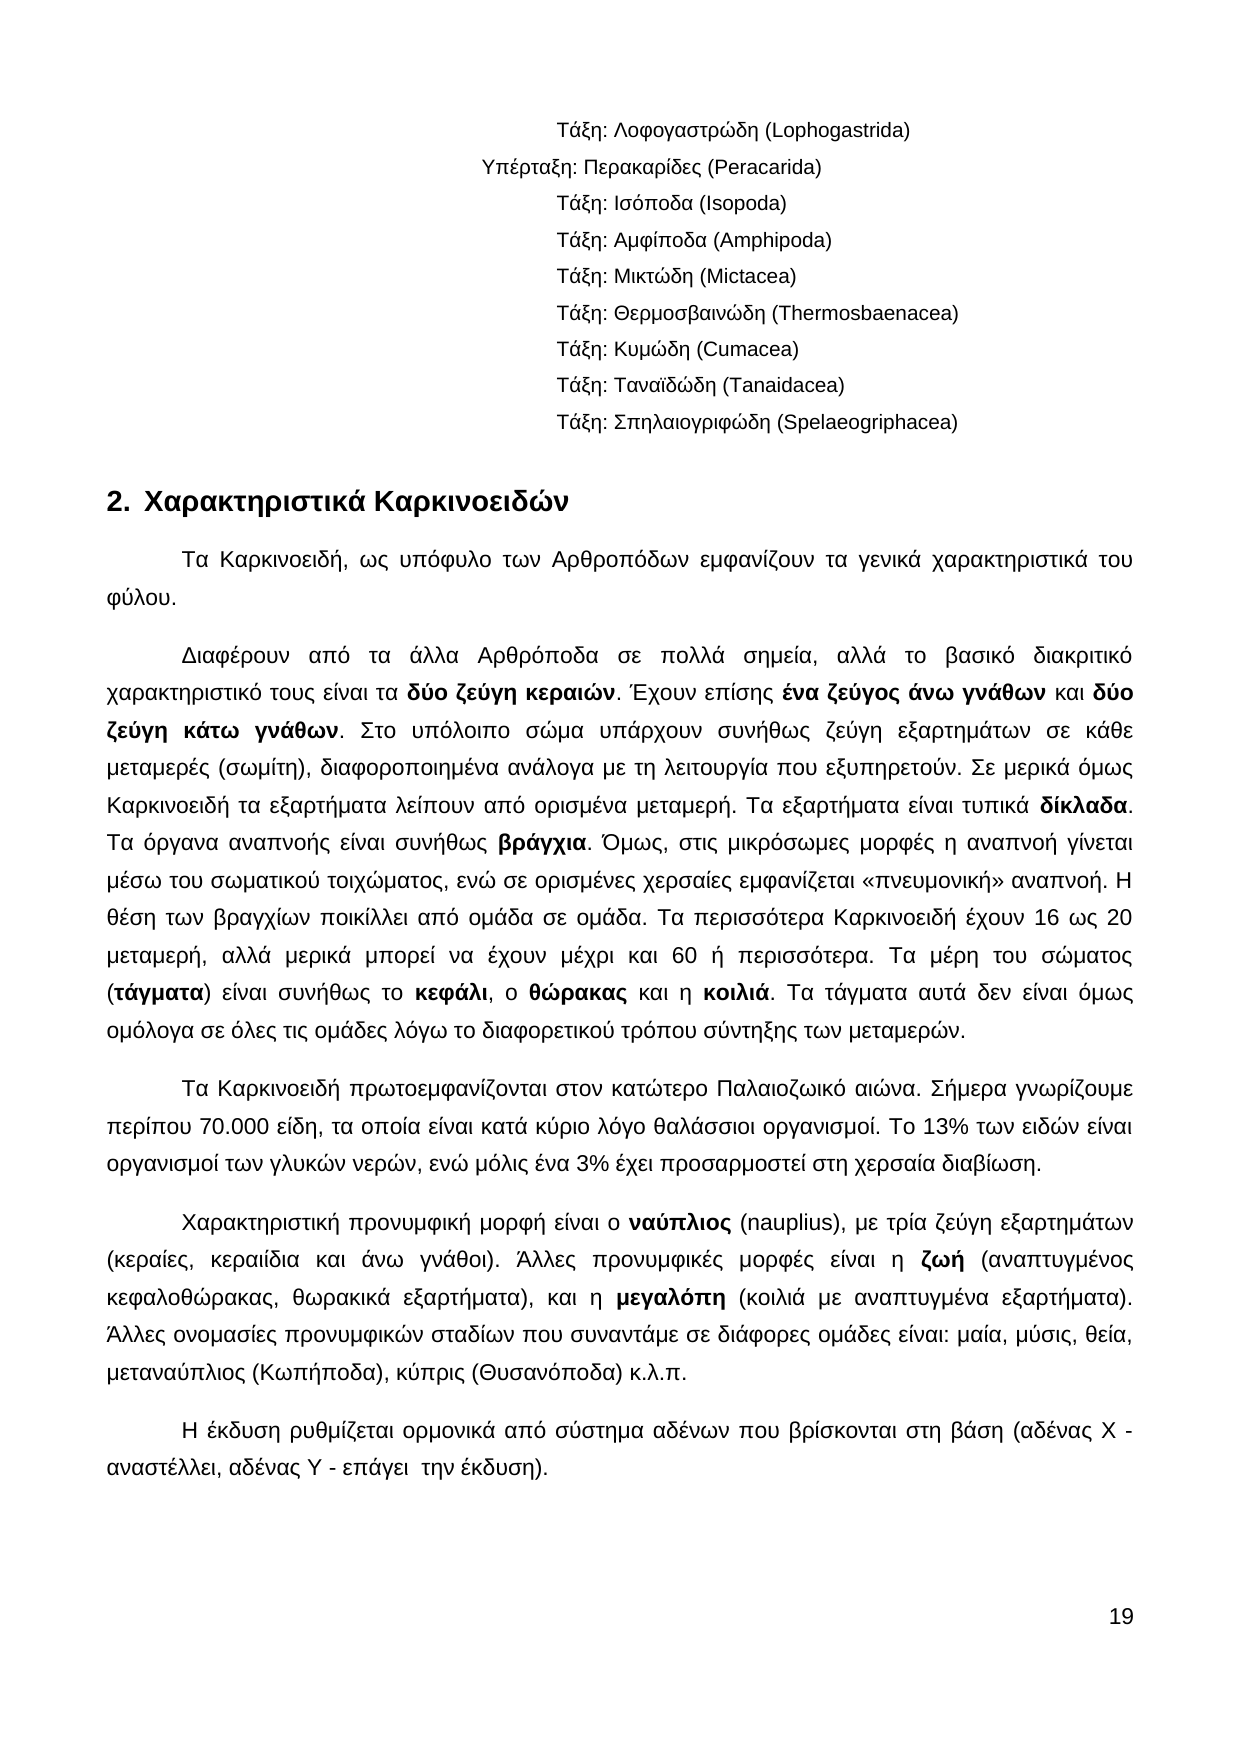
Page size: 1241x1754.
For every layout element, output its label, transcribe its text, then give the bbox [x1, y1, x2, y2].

text Τα Καρκινοειδή πρωτοεμφανίζονται στον κατώτερο Παλαιοζωικό αιώνα. Σήμερα γνωρίζουμε περίπου 70.000 είδη, τα οποία είναι κατά κύριο λόγο θαλάσσιοι οργανισμοί. Το 13% των ειδών είναι οργανισμοί των γλυκών νερών, ενώ μόλις ένα 3% έχει προσαρμοστεί στη χερσαία διαβίωση. [106, 1064, 1134, 1176]
text Τάξη: Ισόποδα (Isopoda) [256, 191, 1134, 215]
text Τάξη: Λοφογαστρώδη (Lophogastrida) [256, 118, 1134, 142]
text Τάξη: Μικτώδη (Mictacea) [256, 264, 1134, 288]
text Υπέρταξη: Περακαρίδες (Peracarida) [181, 154, 1134, 178]
text Τάξη: Θερμοσβαινώδη (Thermosbaenacea) [256, 300, 1134, 324]
subtitle Χαρακτηριστικά Καρκινοειδών [106, 484, 1134, 517]
text Τάξη: Κυμώδη (Cumacea) [256, 337, 1134, 361]
text Χαρακτηριστική προνυμφική μορφή είναι ο ναύπλιος (nauplius), με τρία ζεύγη εξαρτημάτων (κεραίες, κεραιίδια και άνω γνάθοι). Άλλες προνυμφικές μορφές είναι η ζωή (αναπτυγμένος κεφαλοθώρακας, θωρακικά εξαρτήματα), και η μεγαλόπη (κοιλιά με αναπτυγμένα εξαρτήματα). Άλλες ονομασίες προνυμφικών σταδίων που συναντάμε σε διάφορες ομάδες είναι: μαία, μύσις, θεία, μεταναύπλιος (Κωπήποδα), κύπρις (Θυσανόποδα) κ.λ.π. [106, 1197, 1134, 1385]
text Τα Καρκινοειδή, ως υπόφυλο των Αρθροπόδων εμφανίζουν τα γενικά χαρακτηριστικά του φύλου. [106, 535, 1134, 610]
text Τάξη: Ταναϊδώδη (Tanaidacea) [256, 373, 1134, 397]
text Η έκδυση ρυθμίζεται ορμονικά από σύστημα αδένων που βρίσκονται στη βάση (αδένας Χ - αναστέλλει, αδένας Y - επάγει την έκδυση). [106, 1406, 1134, 1481]
text Τάξη: Αμφίποδα (Amphipoda) [256, 227, 1134, 251]
text Διαφέρουν από τα άλλα Αρθρόποδα σε πολλά σημεία, αλλά το βασικό διακριτικό χαρακτηριστικό τους είναι τα δύο ζεύγη κεραιών. Έχουν επίσης ένα ζεύγος άνω γνάθων και δύο ζεύγη κάτω γνάθων. Στο υπόλοιπο σώμα υπάρχουν συνήθως ζεύγη εξαρτημάτων σε κάθε μεταμερές (σωμίτη), διαφοροποιημένα ανάλογα με τη λειτουργία που εξυπηρετούν. Σε μερικά όμως Καρκινοειδή τα εξαρτήματα λείπουν από ορισμένα μεταμερή. Τα εξαρτήματα είναι τυπικά δίκλαδα. Τα όργανα αναπνοής είναι συνήθως βράγχια. Όμως, στις μικρόσωμες μορφές η αναπνοή γίνεται μέσω του σωματικού τοιχώματος, ενώ σε ορισμένες χερσαίες εμφανίζεται «πνευμονική» αναπνοή. Η θέση των βραγχίων ποικίλλει από ομάδα σε ομάδα. Τα περισσότερα Καρκινοειδή έχουν 16 ως 20 μεταμερή, αλλά μερικά μπορεί να έχουν μέχρι και 60 ή περισσότερα. Τα μέρη του σώματος (τάγματα) είναι συνήθως το κεφάλι, ο θώρακας και η κοιλιά. Τα τάγματα αυτά δεν είναι όμως ομόλογα σε όλες τις ομάδες λόγω το διαφορετικού τρόπου σύντηξης των μεταμερών. [106, 631, 1134, 1043]
text Τάξη: Σπηλαιογριφώδη (Spelaeogriphacea) [256, 410, 1134, 434]
